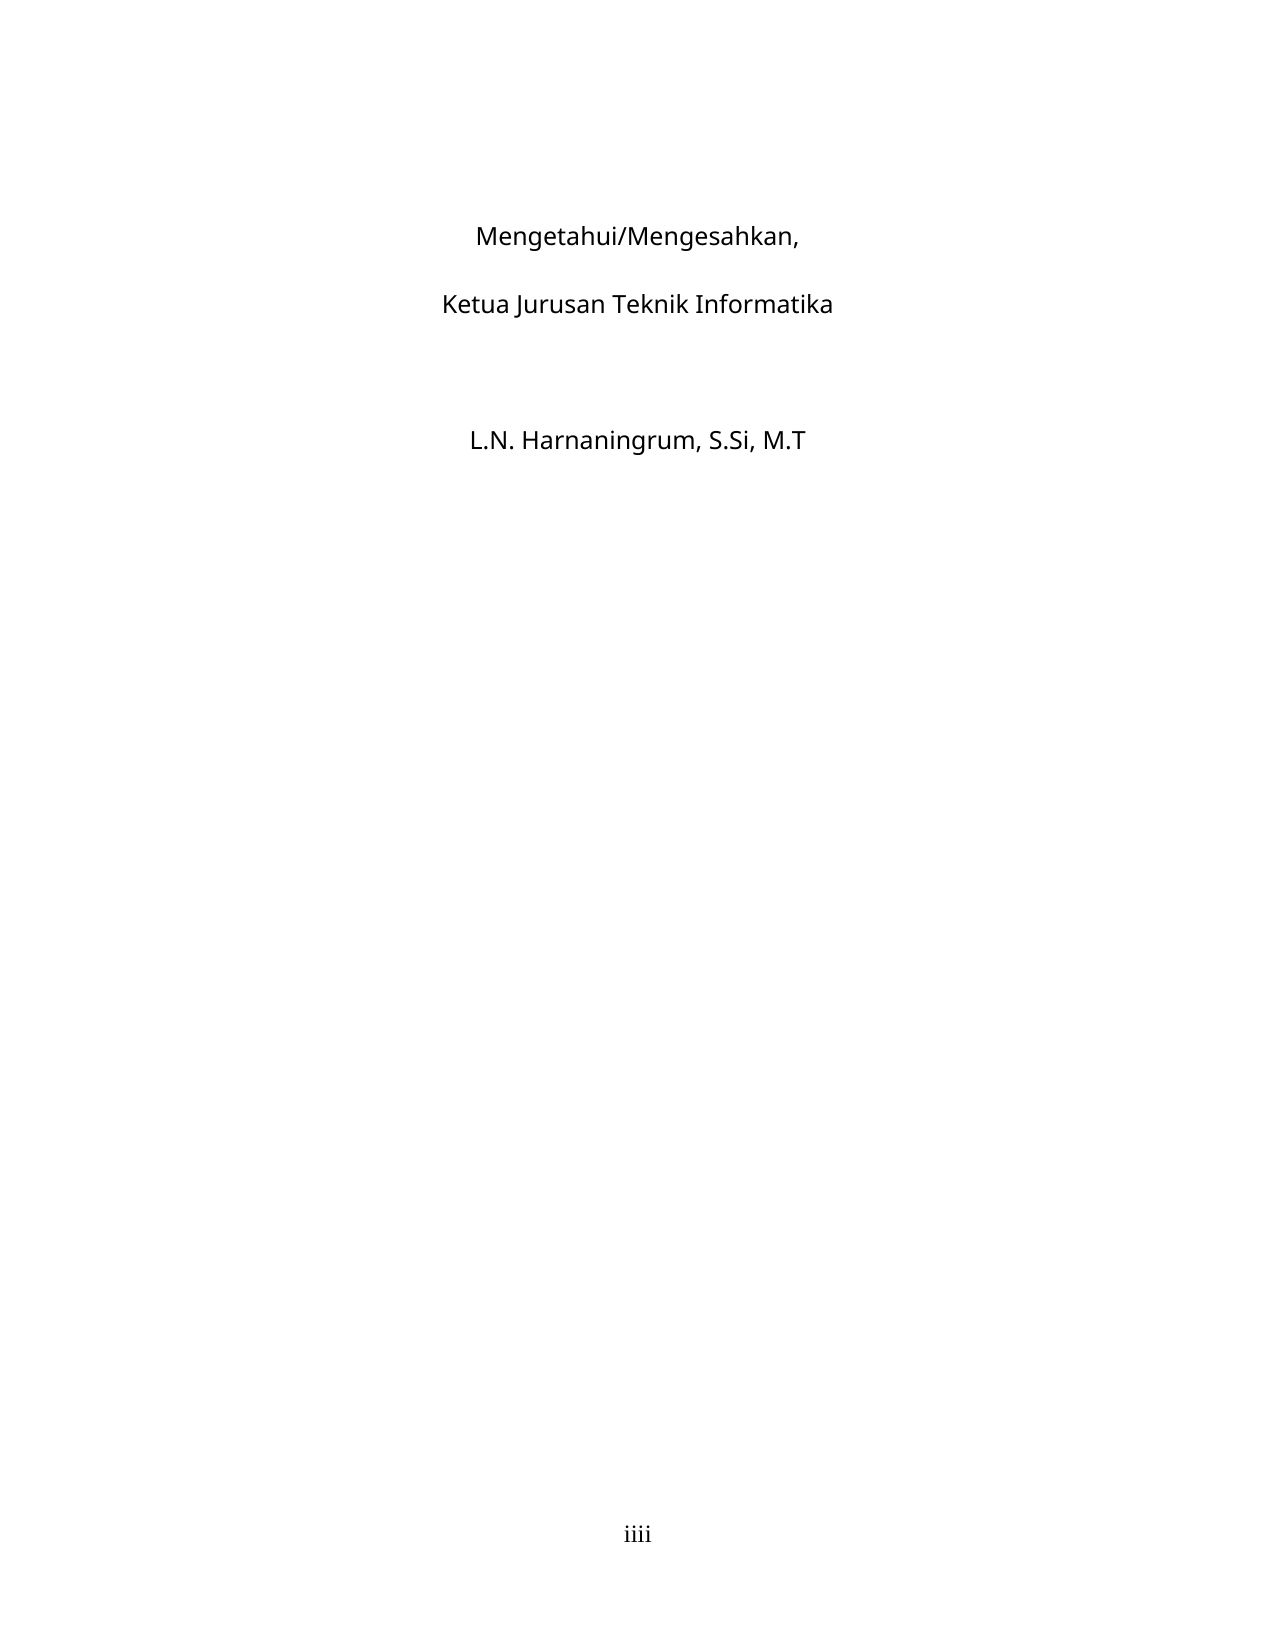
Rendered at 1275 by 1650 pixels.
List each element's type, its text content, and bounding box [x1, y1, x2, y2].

text Mengetahui/Mengesahkan, [150, 218, 1125, 252]
text L.N. Harnaningrum, S.Si, M.T [150, 422, 1125, 457]
text Ketua Jurusan Teknik Informatika [150, 286, 1125, 320]
